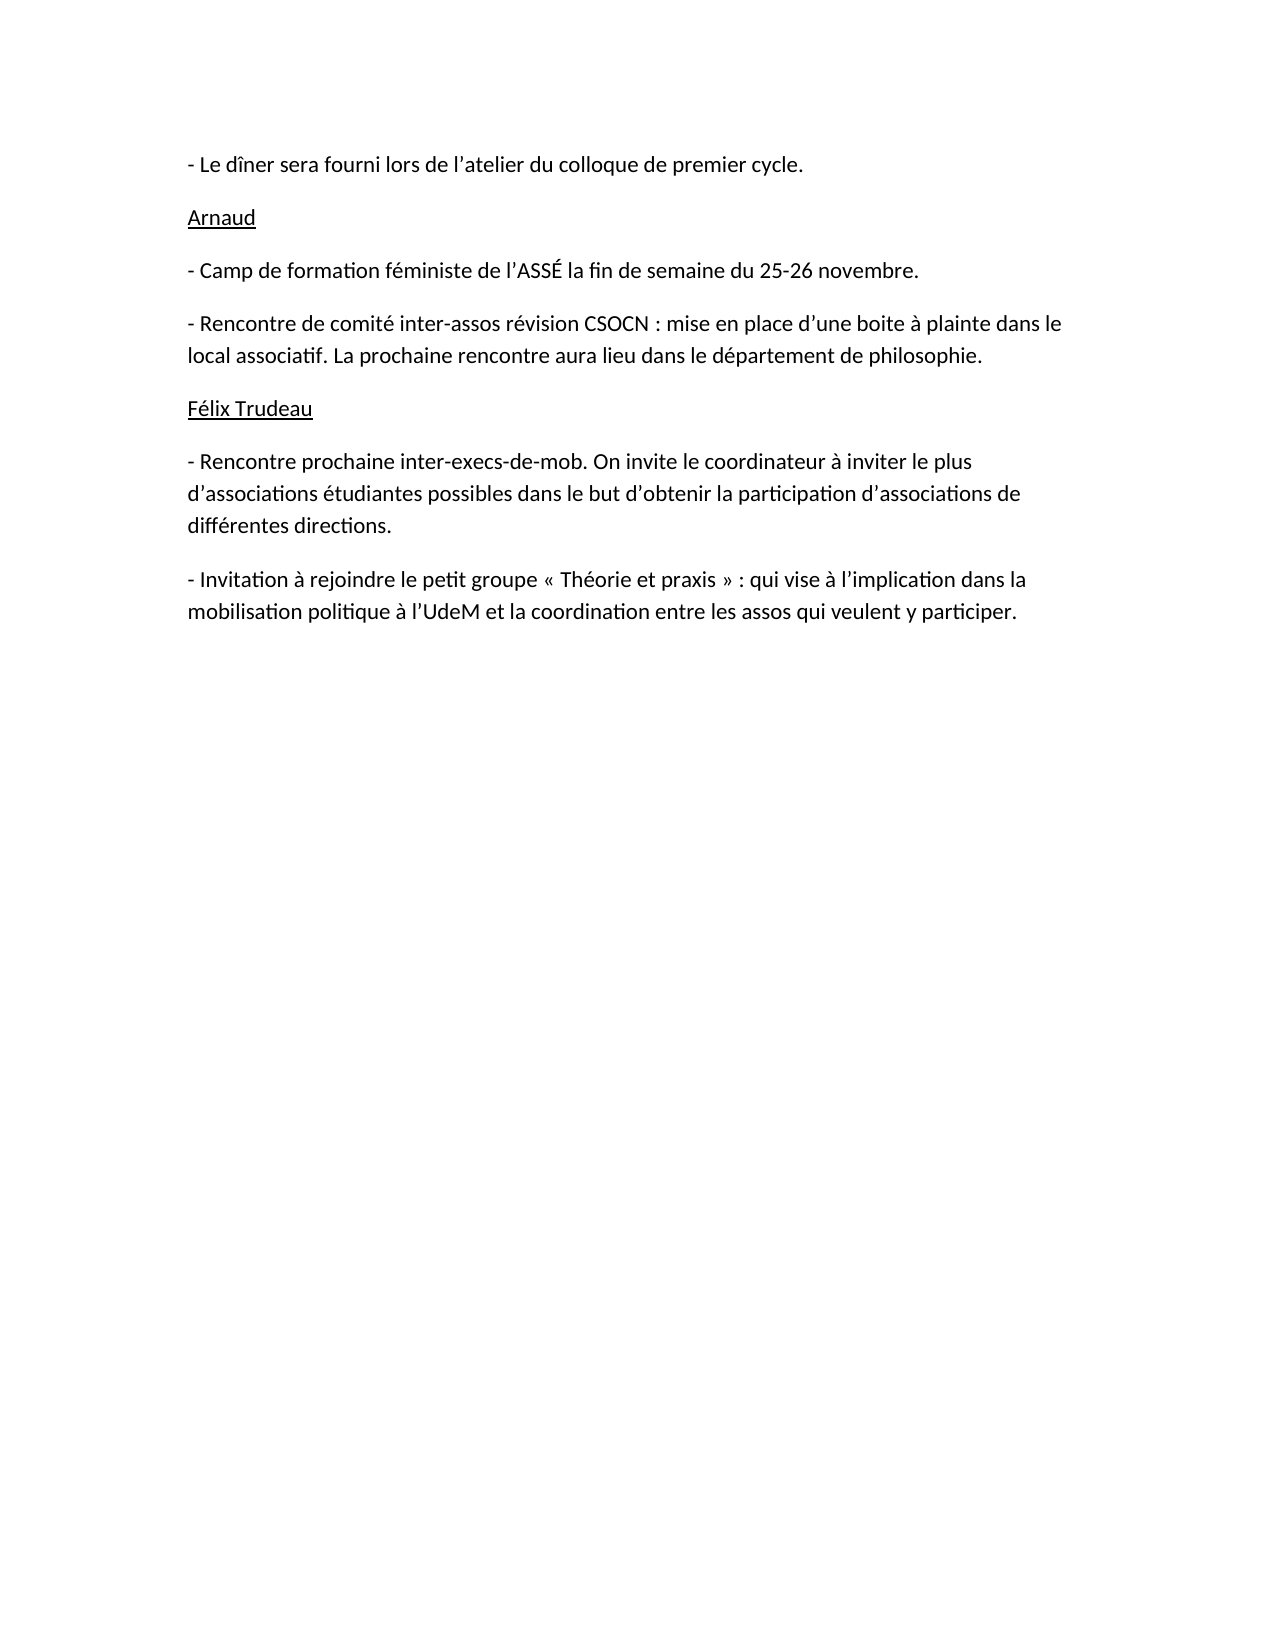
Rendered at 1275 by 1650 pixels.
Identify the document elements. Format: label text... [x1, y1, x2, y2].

text Félix Trudeau [187, 394, 1087, 422]
text - Le dîner sera fourni lors de l’atelier du colloque de premier cycle. [187, 150, 1087, 178]
text - Invitation à rejoindre le petit groupe « Théorie et praxis » : qui vise à l’implication dans la mobilisation politique à l’UdeM et la coordination entre les assos qui veulent y participer. [187, 565, 1087, 625]
text - Camp de formation féministe de l’ASSÉ la fin de semaine du 25-26 novembre. [187, 256, 1087, 284]
text Arnaud [187, 203, 1087, 231]
text - Rencontre prochaine inter-execs-de-mob. On invite le coordinateur à inviter le plus d’associations étudiantes possibles dans le but d’obtenir la participation d’associations de différentes directions. [187, 447, 1087, 540]
text - Rencontre de comité inter-assos révision CSOCN : mise en place d’une boite à plainte dans le local associatif. La prochaine rencontre aura lieu dans le département de philosophie. [187, 309, 1087, 369]
